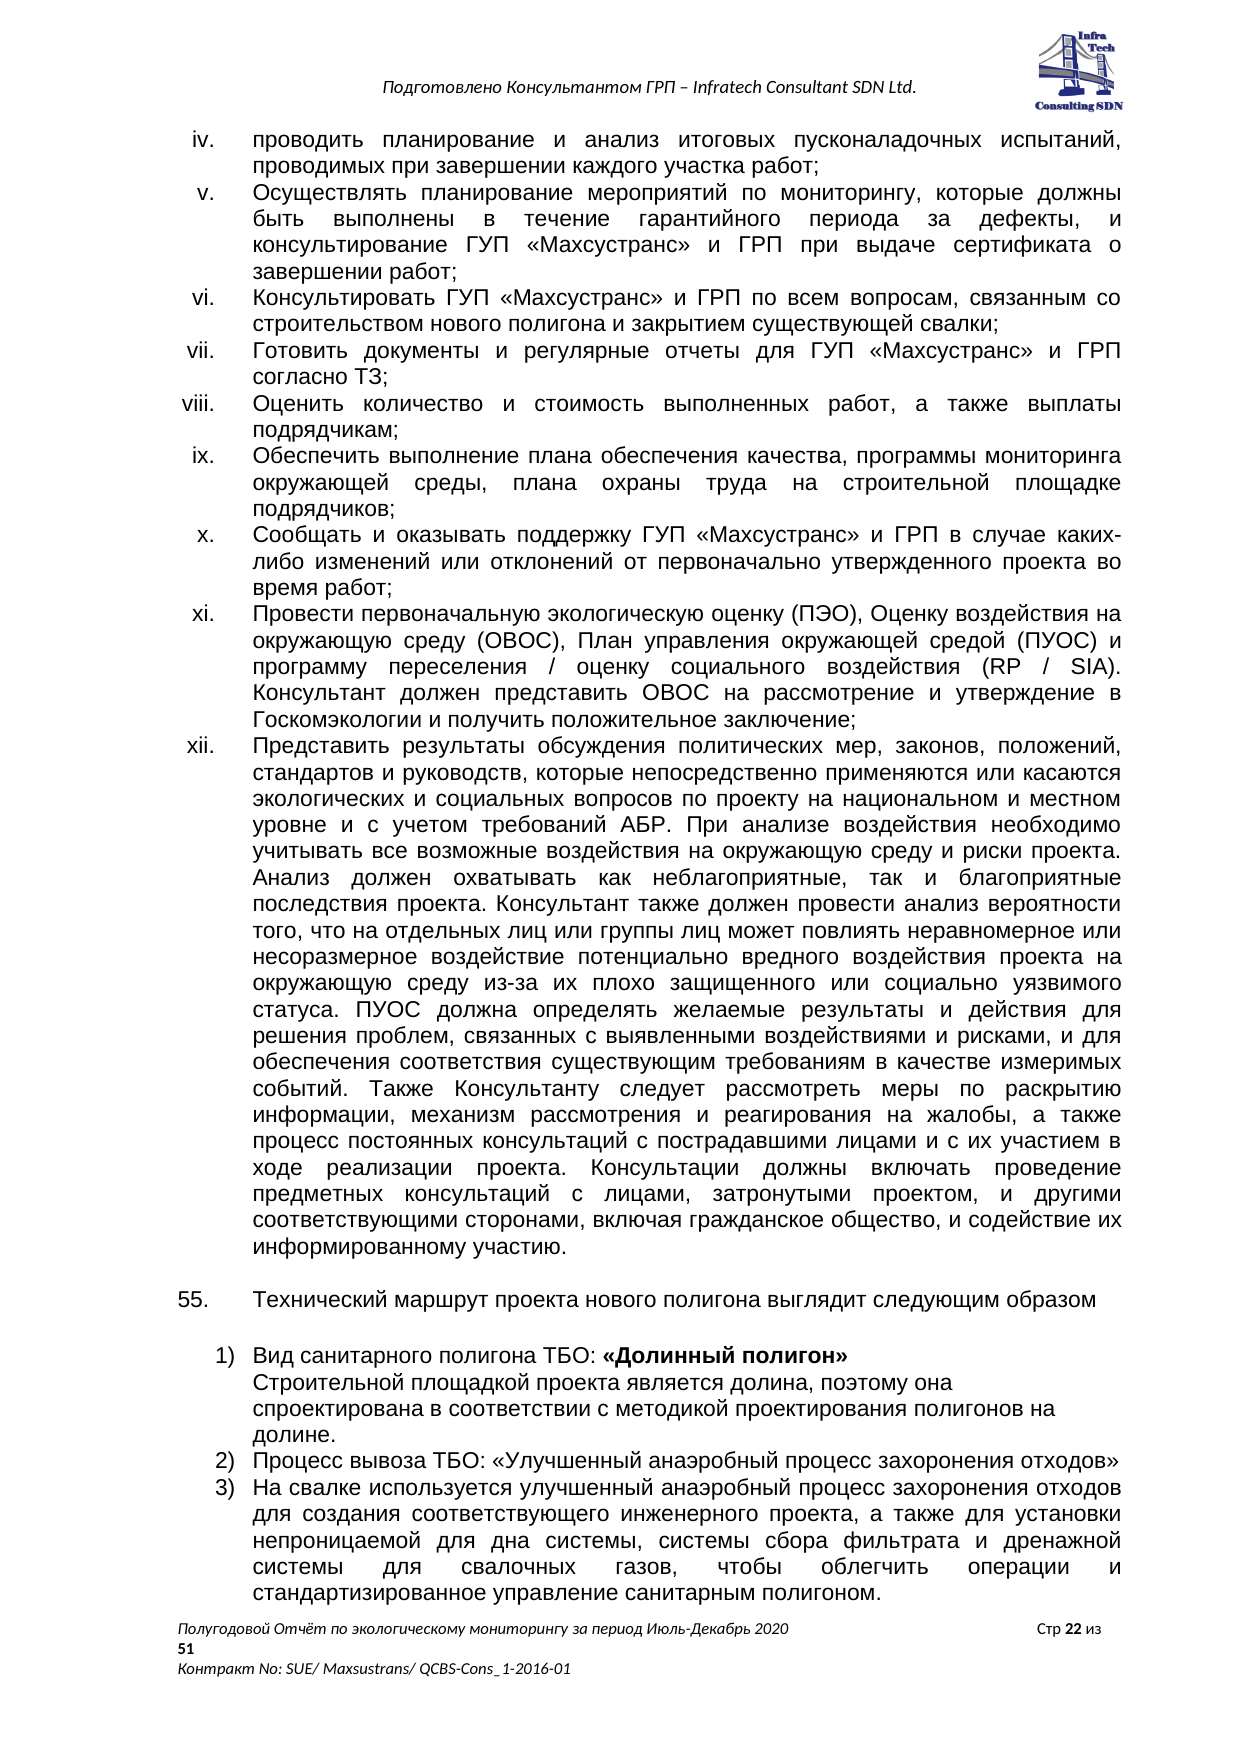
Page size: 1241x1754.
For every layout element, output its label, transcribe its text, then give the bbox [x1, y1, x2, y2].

list Обеспечить выполнение плана обеспечения качества, программы мониторинга окружающей среды, плана охраны труда на строительной площадке подрядчиков; [215, 442, 1122, 521]
list Вид санитарного полигона ТБО: «Долинный полигон» [215, 1342, 1122, 1368]
list Провести первоначальную экологическую оценку (ПЭО), Оценку воздействия на окружающую среду (ОВОС), План управления окружающей средой (ПУОС) и программу переселения / оценку социального воздействия (RP / SIA). Консультант должен представить ОВОС на рассмотрение и утверждение в Госкомэкологии и получить положительное заключение; [215, 600, 1122, 732]
list Консультировать ГУП «Махсустранс» и ГРП по всем вопросам, связанным со строительством нового полигона и закрытием существующей свалки; [215, 284, 1122, 337]
picture [1025, 19, 1131, 126]
list Осуществлять планирование мероприятий по мониторингу, которые должны быть выполнены в течение гарантийного периода за дефекты, и консультирование ГУП «Махсустранс» и ГРП при выдаче сертификата о завершении работ; [215, 179, 1122, 284]
list Сообщать и оказывать поддержку ГУП «Махсустранс» и ГРП в случае каких-либо изменений или отклонений от первоначально утвержденного проекта во время работ; [215, 521, 1122, 600]
text Строительной площадкой проекта является долина, поэтому она спроектирована в соответствии с методикой проектирования полигонов на долине. [252, 1368, 1122, 1447]
list Процесс вывоза ТБО: «Улучшенный анаэробный процесс захоронения отходов» [215, 1447, 1122, 1474]
list На свалке используется улучшенный анаэробный процесс захоронения отходов для создания соответствующего инженерного проекта, а также для установки непроницаемой для дна системы, системы сбора фильтрата и дренажной системы для свалочных газов, чтобы облегчить операции и стандартизированное управление санитарным полигоном. [215, 1474, 1122, 1606]
list Оценить количество и стоимость выполненных работ, а также выплаты подрядчикам; [215, 389, 1122, 442]
list Представить результаты обсуждения политических мер, законов, положений, стандартов и руководств, которые непосредственно применяются или касаются экологических и социальных вопросов по проекту на национальном и местном уровне и с учетом требований АБР. При анализе воздействия необходимо учитывать все возможные воздействия на окружающую среду и риски проекта. Анализ должен охватывать как неблагоприятные, так и благоприятные последствия проекта. Консультант также должен провести анализ вероятности того, что на отдельных лиц или группы лиц может повлиять неравномерное или несоразмерное воздействие потенциально вредного воздействия проекта на окружающую среду из-за их плохо защищенного или социально уязвимого статуса. ПУОС должна определять желаемые результаты и действия для решения проблем, связанных с выявленными воздействиями и рисками, и для обеспечения соответствия существующим требованиям в качестве измеримых событий. Также Консультанту следует рассмотреть меры по раскрытию информации, механизм рассмотрения и реагирования на жалобы, а также процесс постоянных консультаций с пострадавшими лицами и с их участием в ходе реализации проекта. Консультации должны включать проведение предметных консультаций с лицами, затронутыми проектом, и другими соответствующими сторонами, включая гражданское общество, и содействие их информированному участию. [215, 732, 1122, 1259]
list Технический маршрут проекта нового полигона выглядит следующим образом [177, 1286, 1122, 1312]
list Готовить документы и регулярные отчеты для ГУП «Махсустранс» и ГРП согласно ТЗ; [215, 337, 1122, 389]
list проводить планирование и анализ итоговых пусконаладочных испытаний, проводимых при завершении каждого участка работ; [215, 126, 1122, 179]
